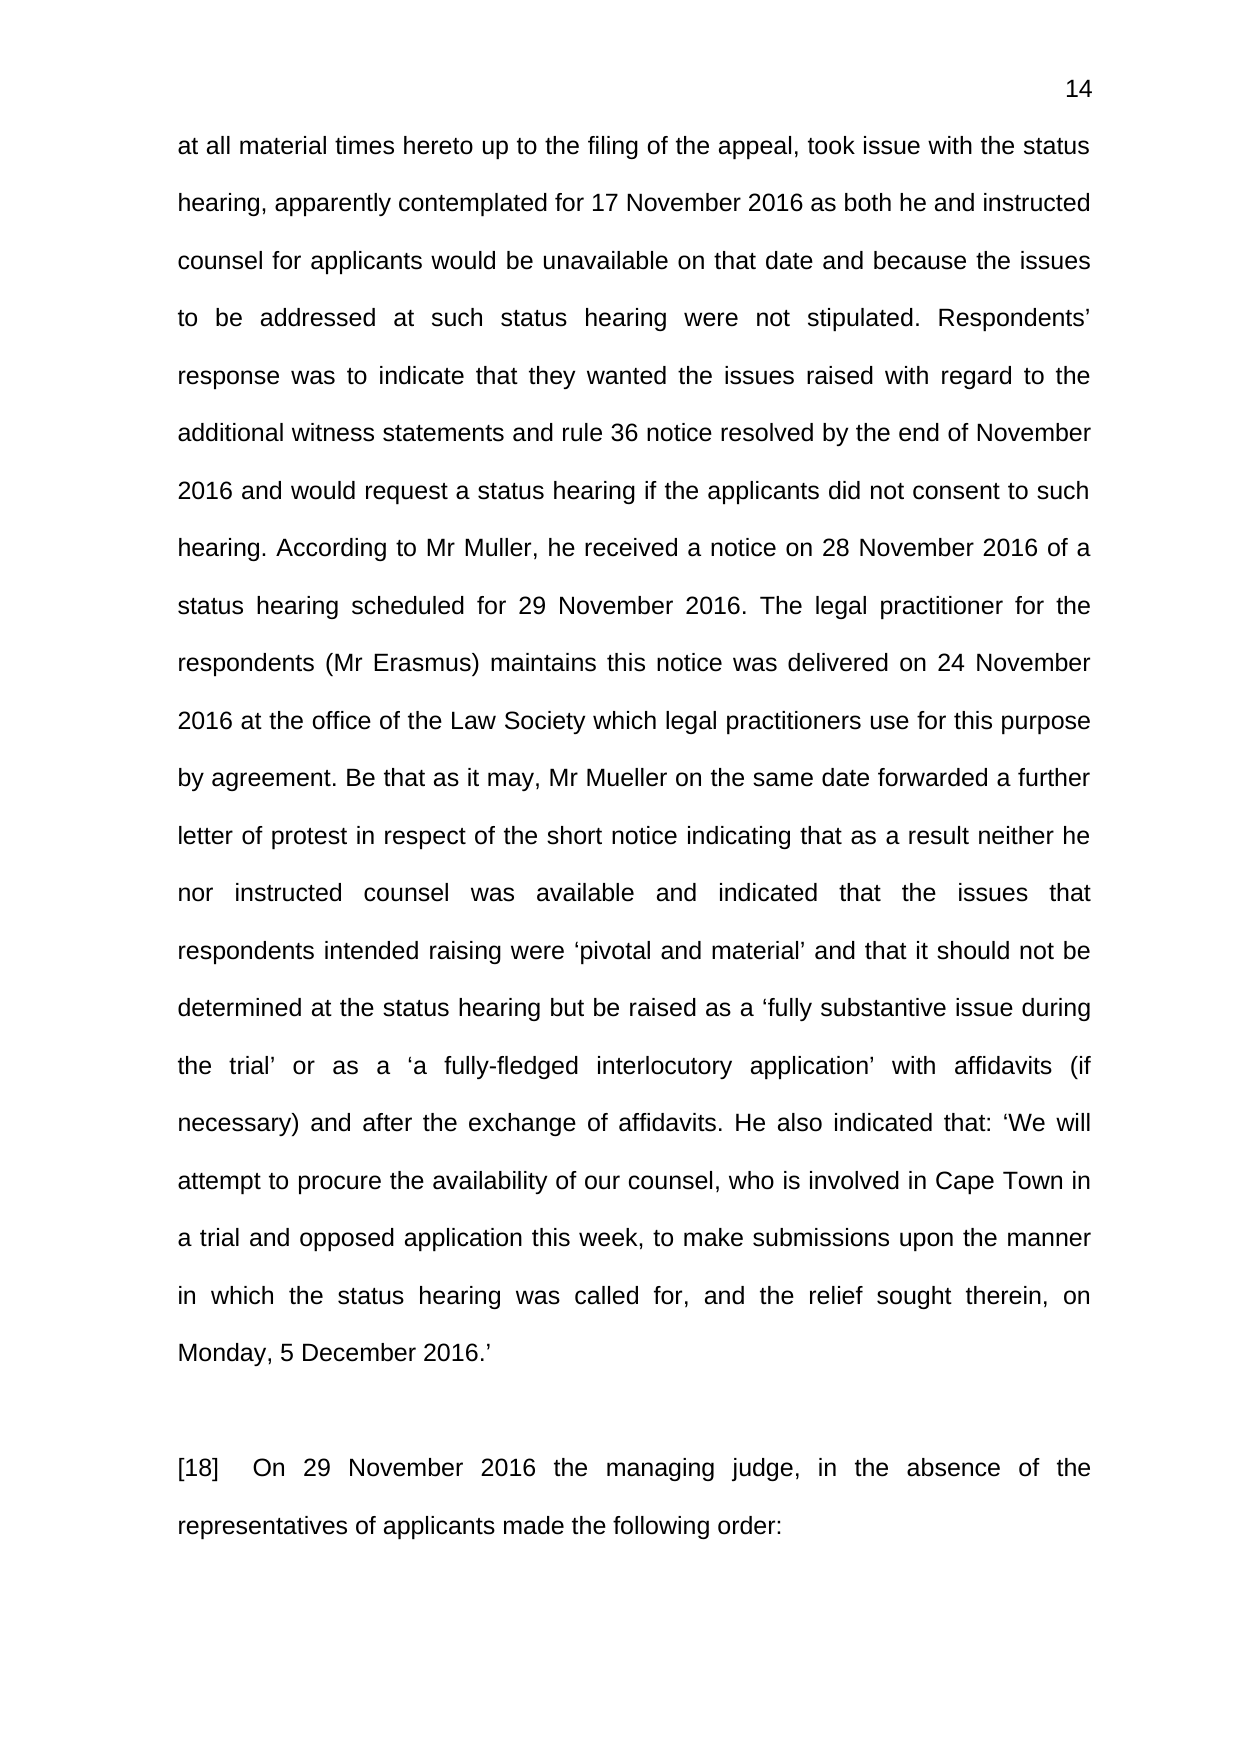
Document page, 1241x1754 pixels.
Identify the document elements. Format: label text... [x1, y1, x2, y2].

list On 29 November 2016 the managing judge, in the absence of the representatives of applicants made the following order: [177, 1453, 1092, 1539]
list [177, 131, 1092, 1367]
